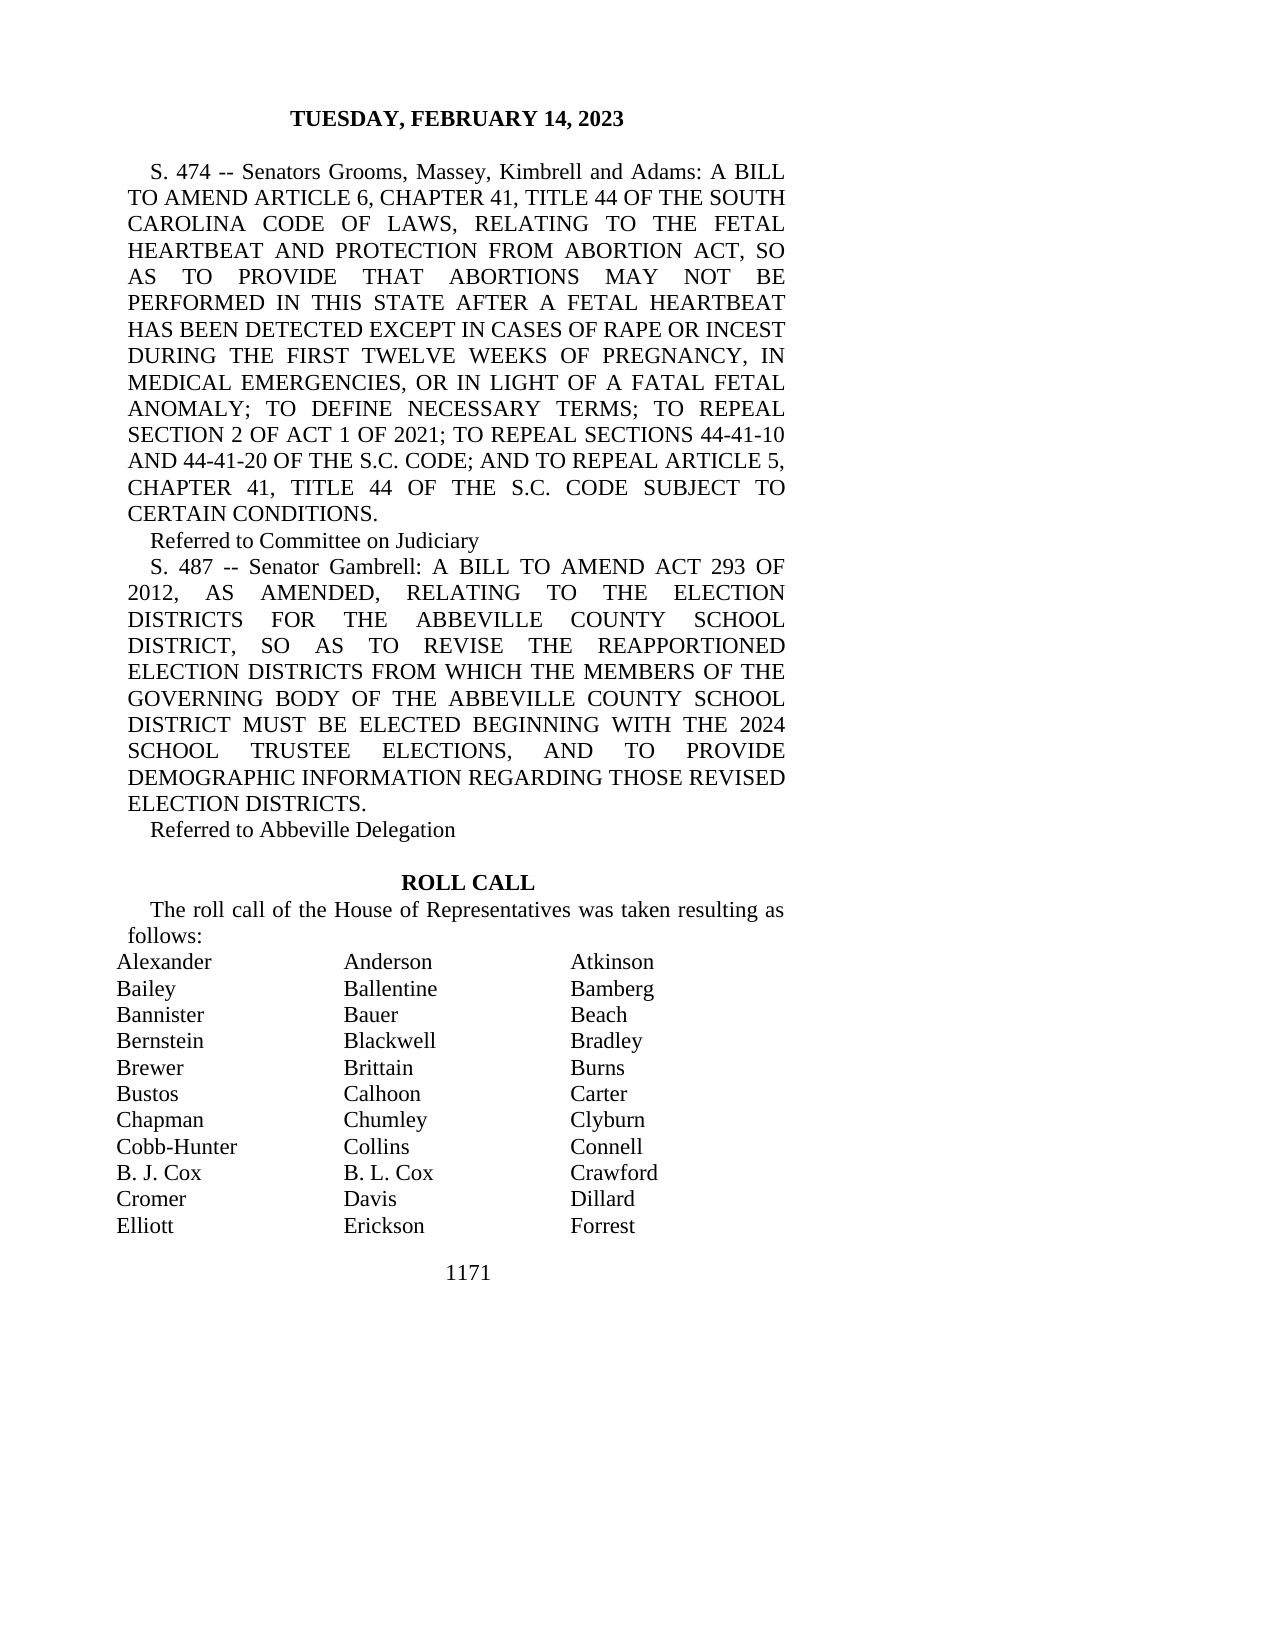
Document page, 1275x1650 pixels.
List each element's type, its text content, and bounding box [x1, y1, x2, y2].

table_cell Davis [332, 1186, 559, 1212]
table_header Atkinson [559, 948, 786, 975]
table_cell Clyburn [559, 1106, 786, 1133]
table_cell Crawford [559, 1159, 786, 1186]
table_cell Elliott [105, 1212, 332, 1238]
table_cell Burns [559, 1054, 786, 1080]
text Referred to Abbeville Delegation [127, 817, 786, 843]
table_cell Chumley [332, 1106, 559, 1133]
text ROLL CALL [127, 869, 786, 896]
table_cell Bustos [105, 1080, 332, 1106]
text S. 487 -- Senator Gambrell: A BILL TO AMEND ACT 293 OF 2012, AS AMENDED, RELATING TO THE ELECTION DISTRICTS FOR THE ABBEVILLE COUNTY SCHOOL DISTRICT, SO AS TO REVISE THE REAPPORTIONED ELECTION DISTRICTS FROM WHICH THE MEMBERS OF THE GOVERNING BODY OF THE ABBEVILLE COUNTY SCHOOL DISTRICT MUST BE ELECTED BEGINNING WITH THE 2024 SCHOOL TRUSTEE ELECTIONS, AND TO PROVIDE DEMOGRAPHIC INFORMATION REGARDING THOSE REVISED ELECTION DISTRICTS. [127, 553, 786, 817]
table_cell Bailey [105, 975, 332, 1001]
table_cell B. J. Cox [105, 1159, 332, 1186]
table_cell Bradley [559, 1028, 786, 1054]
table_cell Calhoon [332, 1080, 559, 1106]
table_cell Bamberg [559, 975, 786, 1001]
table_cell Ballentine [332, 975, 559, 1001]
table_cell Cromer [105, 1186, 332, 1212]
table_cell Chapman [105, 1106, 332, 1133]
table_cell Collins [332, 1133, 559, 1159]
table_cell Forrest [559, 1212, 786, 1238]
table_cell Bannister [105, 1001, 332, 1027]
table_cell B. L. Cox [332, 1159, 559, 1186]
table_cell Bernstein [105, 1028, 332, 1054]
table_cell Dillard [559, 1186, 786, 1212]
table_cell Brittain [332, 1054, 559, 1080]
table_cell Carter [559, 1080, 786, 1106]
table_cell Cobb-Hunter [105, 1133, 332, 1159]
table_cell Erickson [332, 1212, 559, 1238]
table_cell Bauer [332, 1001, 559, 1027]
text S. 474 -- Senators Grooms, Massey, Kimbrell and Adams: A BILL TO AMEND ARTICLE 6, CHAPTER 41, TITLE 44 OF THE SOUTH CAROLINA CODE OF LAWS, RELATING TO THE FETAL HEARTBEAT AND PROTECTION FROM ABORTION ACT, SO AS TO PROVIDE THAT ABORTIONS MAY NOT BE PERFORMED IN THIS STATE AFTER A FETAL HEARTBEAT HAS BEEN DETECTED EXCEPT IN CASES OF RAPE OR INCEST DURING THE FIRST TWELVE WEEKS OF PREGNANCY, IN MEDICAL EMERGENCIES, OR IN LIGHT OF A FATAL FETAL ANOMALY; TO DEFINE NECESSARY TERMS; TO REPEAL SECTION 2 OF ACT 1 OF 2021; TO REPEAL SECTIONS 44-41-10 AND 44-41-20 OF THE S.C. CODE; AND TO REPEAL ARTICLE 5, CHAPTER 41, TITLE 44 OF THE S.C. CODE SUBJECT TO CERTAIN CONDITIONS. [127, 158, 786, 527]
text The roll call of the House of Representatives was taken resulting as follows: [127, 896, 786, 948]
text Referred to Committee on Judiciary [127, 527, 786, 553]
table_cell Connell [559, 1133, 786, 1159]
table_cell Brewer [105, 1054, 332, 1080]
table_cell Blackwell [332, 1028, 559, 1054]
table_header Anderson [332, 948, 559, 975]
table_header Alexander [105, 948, 332, 975]
table_cell Beach [559, 1001, 786, 1027]
